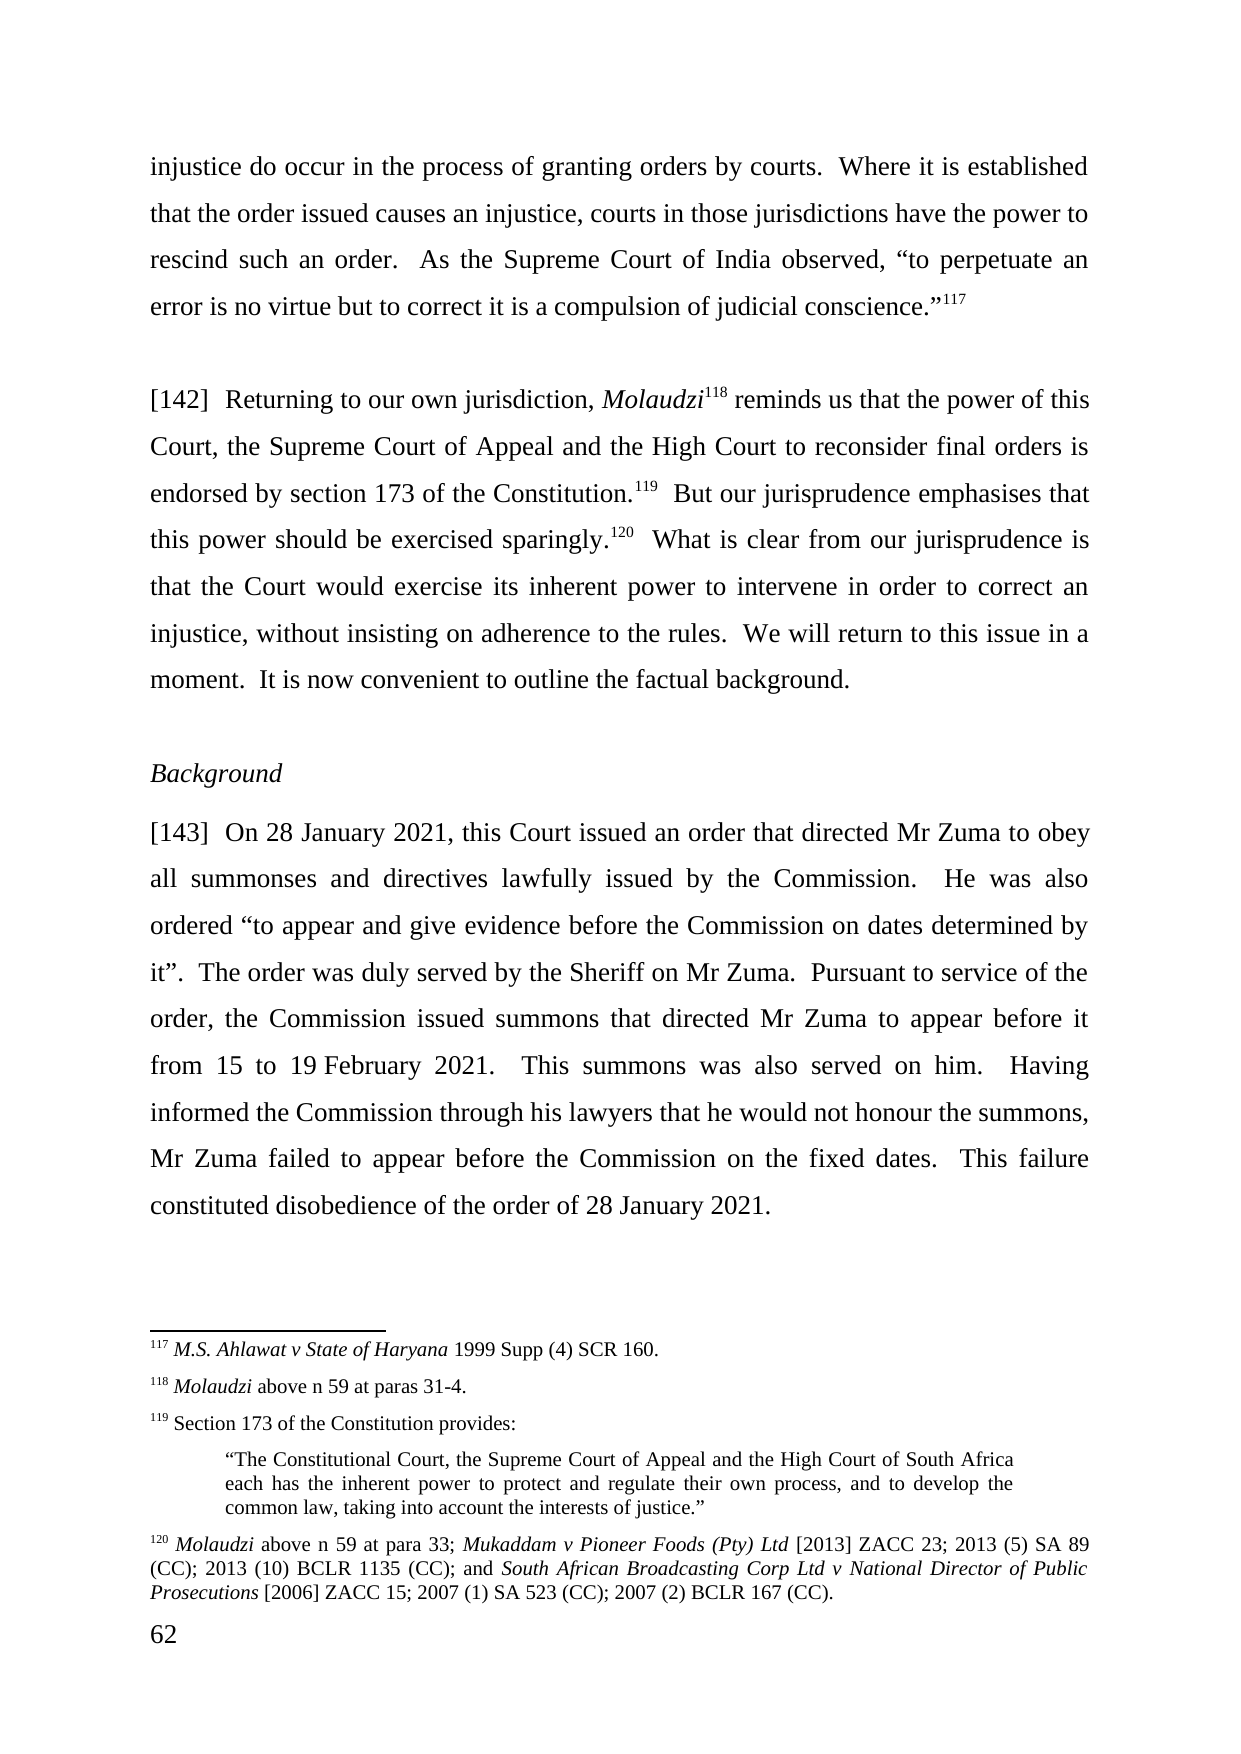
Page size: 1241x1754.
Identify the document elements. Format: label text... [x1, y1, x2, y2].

list [143] On 28 January 2021, this Court issued an order that directed Mr Zuma to obey all summonses and directives lawfully issued by the Commission. He was also ordered “to appear and give evidence before the Commission on dates determined by it”. The order was duly served by the Sheriff on Mr Zuma. Pursuant to service of the order, the Commission issued summons that directed Mr Zuma to appear before it from 15 to 19 February 2021. This summons was also served on him. Having informed the Commission through his lawyers that he would not honour the summons, Mr Zuma failed to appear before the Commission on the fixed dates. This failure constituted disobedience of the order of 28 January 2021. [150, 816, 1090, 1220]
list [150, 150, 1090, 321]
list [142] Returning to our own jurisdiction, Molaudzi reminds us that the power of this Court, the Supreme Court of Appeal and the High Court to reconsider final orders is endorsed by section 173 of the Constitution. But our jurisprudence emphasises that this power should be exercised sparingly. What is clear from our jurisprudence is that the Court would exercise its inherent power to intervene in order to correct an injustice, without insisting on adherence to the rules. We will return to this issue in a moment. It is now convenient to outline the factual background. [150, 383, 1090, 694]
subtitle Background [150, 757, 1090, 788]
